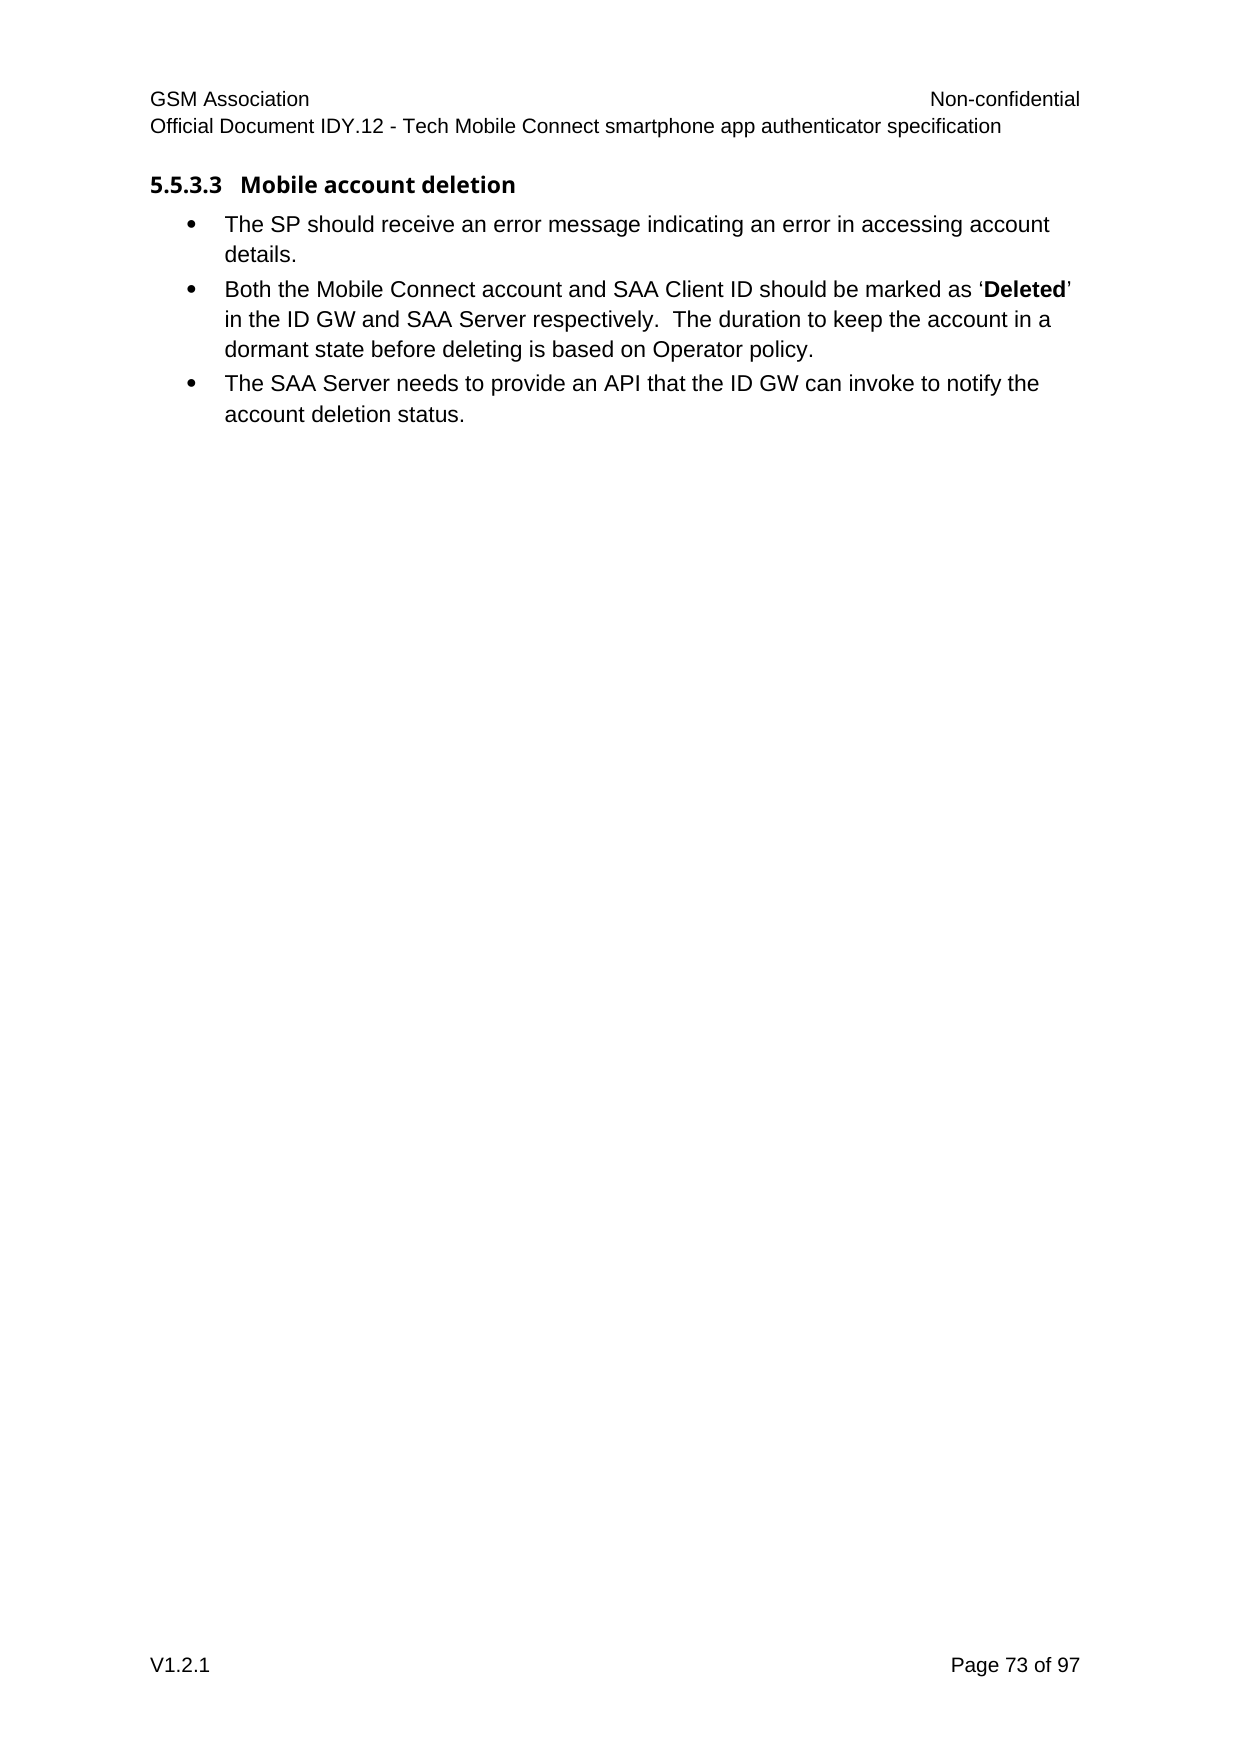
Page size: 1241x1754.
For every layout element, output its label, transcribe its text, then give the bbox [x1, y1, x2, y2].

list The SAA Server needs to provide an API that the ID GW can invoke to notify the account deletion status. [187, 370, 1090, 427]
list Both the Mobile Connect account and SAA Client ID should be marked as ‘Deleted’ in the ID GW and SAA Server respectively. The duration to keep the account in a dormant state before deleting is based on Operator policy. [187, 276, 1090, 362]
list The SP should receive an error message indicating an error in accessing account details. [187, 211, 1090, 268]
subtitle Mobile account deletion [150, 169, 1090, 200]
